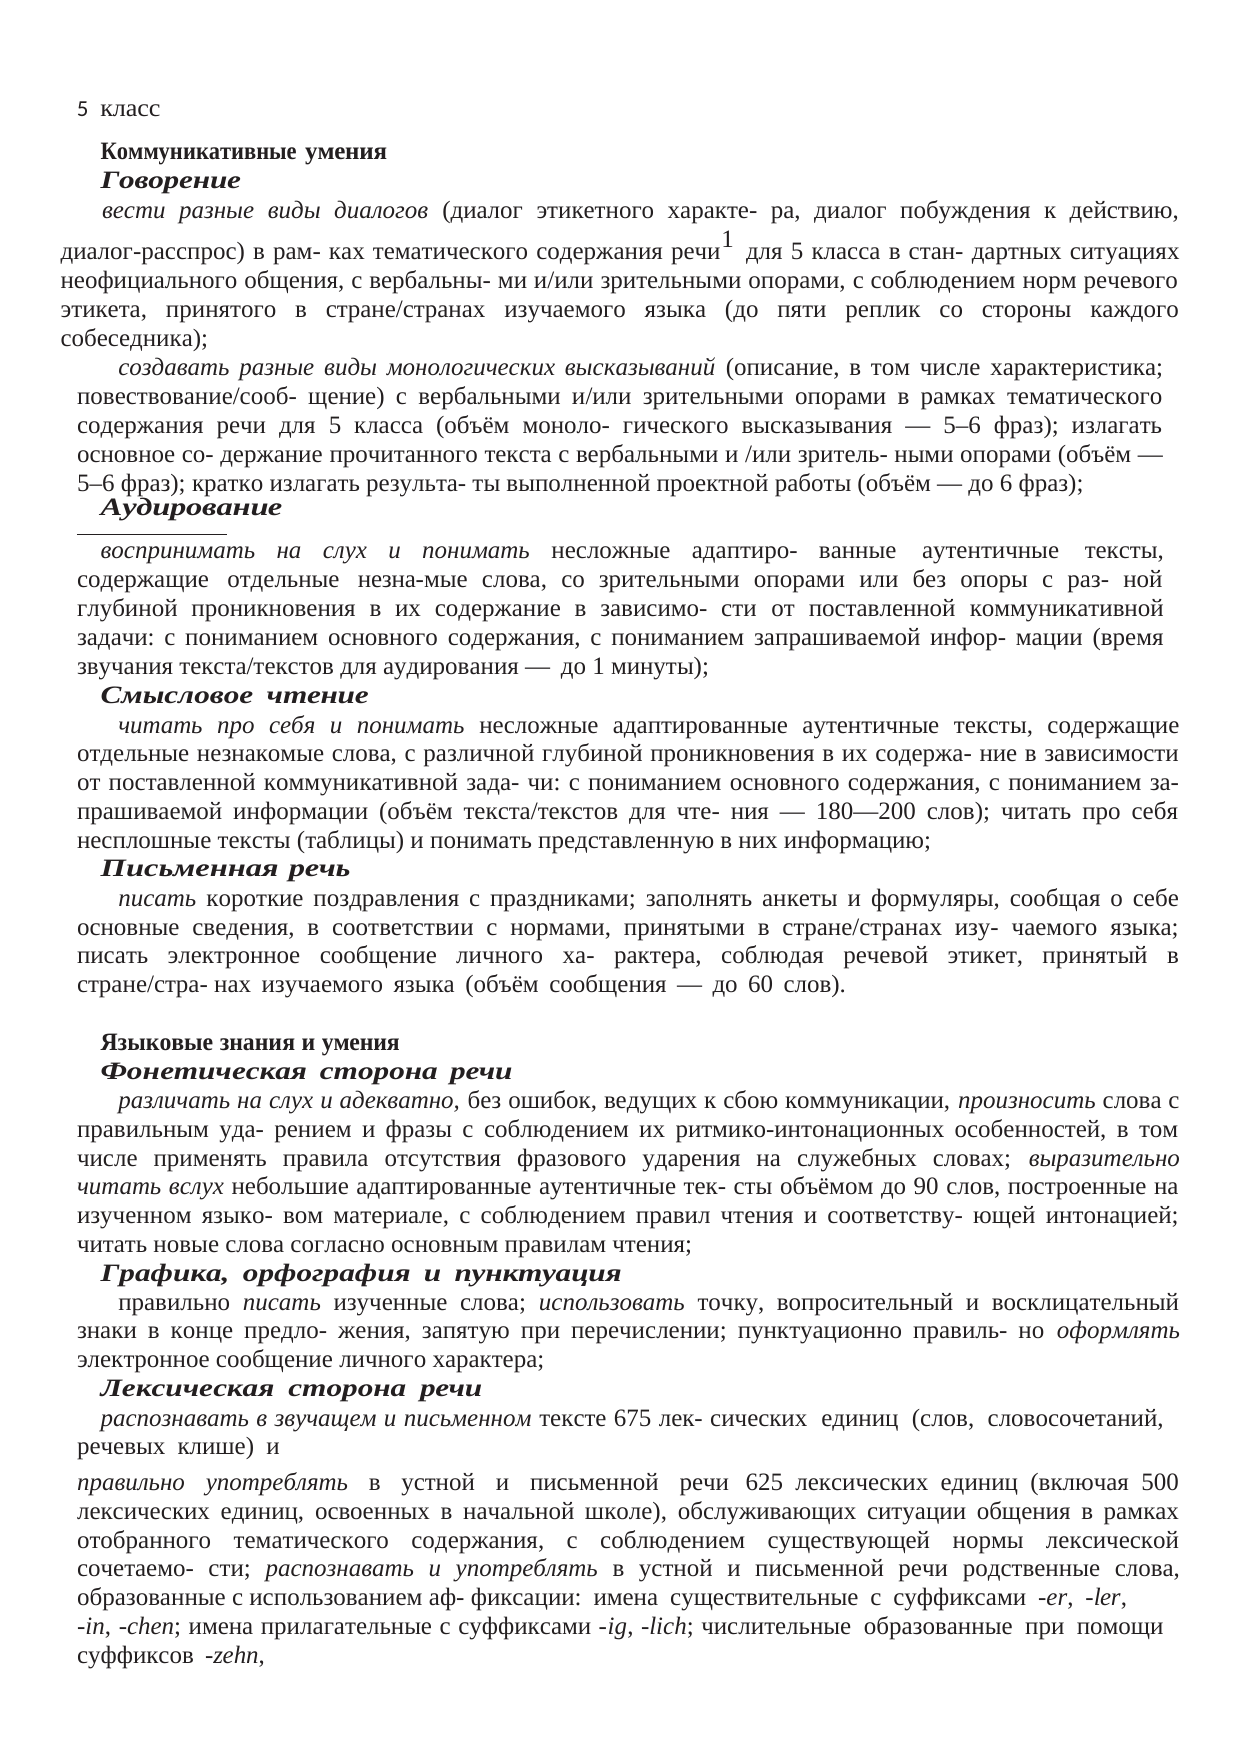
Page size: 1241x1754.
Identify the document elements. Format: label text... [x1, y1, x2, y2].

subtitle Смысловое чтение [100, 680, 1180, 709]
subtitle Лексическая сторона речи [100, 1373, 1180, 1402]
subtitle класс [77, 93, 1180, 122]
text воспринимать на слух и понимать несложные адаптиро- ванные аутентичные тексты, содержащие отдельные незна-мые слова, со зрительными опорами или без опоры с раз- ной глубиной проникновения в их содержание в зависимо- сти от поставленной коммуникативной задачи: с пониманием основного содержания, с пониманием запрашиваемой инфор- мации (время звучания текста/текстов для аудирования — до 1 минуты); [77, 521, 1164, 680]
text читать про себя и понимать несложные адаптированные аутентичные тексты, содержащие отдельные незнакомые слова, с различной глубиной проникновения в их содержа- ние в зависимости от поставленной коммуникативной зада- чи: с пониманием основного содержания, с пониманием за- прашиваемой информации (объём текста/текстов для чте- ния — 180—200 слов); читать про себя несплошные тексты (таблицы) и понимать представленную в них информацию; [77, 710, 1180, 853]
subtitle Письменная речь [100, 853, 1180, 882]
subtitle Графика, орфография и пунктуация [100, 1258, 1180, 1286]
text различать на слух и адекватно, без ошибок, ведущих к сбою коммуникации, произносить слова с правильным уда- рением и фразы с соблюдением их ритмико-интонационных особенностей, в том числе применять правила отсутствия фразового ударения на служебных словах; выразительно читать вслух небольшие адаптированные аутентичные тек- сты объёмом до 90 слов, построенные на изученном языко- вом материале, с соблюдением правил чтения и соответству- ющей интонацией; читать новые слова согласно основным правилам чтения; [77, 1085, 1180, 1258]
text Языковые знания и умения [100, 1027, 1180, 1055]
subtitle Аудирование [100, 497, 1180, 521]
text создавать разные виды монологических высказываний (описание, в том числе характеристика; повествование/сооб- щение) с вербальными и/или зрительными опорами в рамках тематического содержания речи для 5 класса (объём моноло- гического высказывания — 5–6 фраз); излагать основное со- держание прочитанного текста с вербальными и /или зритель- ными опорами (объём — 5–6 фраз); кратко излагать результа- ты выполненной проектной работы (объём — до 6 фраз); [77, 352, 1163, 497]
text Коммуникативные умения [100, 136, 1180, 165]
text правильно писать изученные слова; использовать точку, вопросительный и восклицательный знаки в конце предло- жения, запятую при перечислении; пунктуационно правиль- но оформлять электронное сообщение личного характера; [77, 1287, 1180, 1373]
text -in, -chen; имена прилагательные с суффиксами -ig, -lich; числительные образованные при помощи суффиксов -zehn, [77, 1611, 1164, 1668]
subtitle Фонетическая сторона речи [100, 1056, 1180, 1084]
text распознавать в звучащем и письменном тексте 675 лек- сических единиц (слов, словосочетаний, речевых клише) и [77, 1403, 1164, 1460]
subtitle Говорение [100, 166, 1180, 194]
text писать короткие поздравления с праздниками; заполнять анкеты и формуляры, сообщая о себе основные сведения, в соответствии с нормами, принятыми в стране/странах изу- чаемого языка; писать электронное сообщение личного ха- рактера, соблюдая речевой этикет, принятый в стране/стра- нах изучаемого языка (объём сообщения — до 60 слов). [77, 883, 1180, 998]
text правильно употреблять в устной и письменной речи 625 лексических единиц (включая 500 лексических единиц, освоенных в начальной школе), обслуживающих ситуации общения в рамках отобранного тематического содержания, с соблюдением существующей нормы лексической сочетаемо- сти; распознавать и употреблять в устной и письменной речи родственные слова, образованные с использованием аф- фиксации: имена существительные с суффиксами -er, -ler, [77, 1467, 1180, 1611]
text вести разные виды диалогов (диалог этикетного характе- ра, диалог побуждения к действию, диалог-расспрос) в рам- ках тематического содержания речи1 для 5 класса в стан- дартных ситуациях неофициального общения, с вербальны- ми и/или зрительными опорами, с соблюдением норм речевого этикета, принятого в стране/странах изучаемого языка (до пяти реплик со стороны каждого собеседника); [60, 195, 1180, 352]
